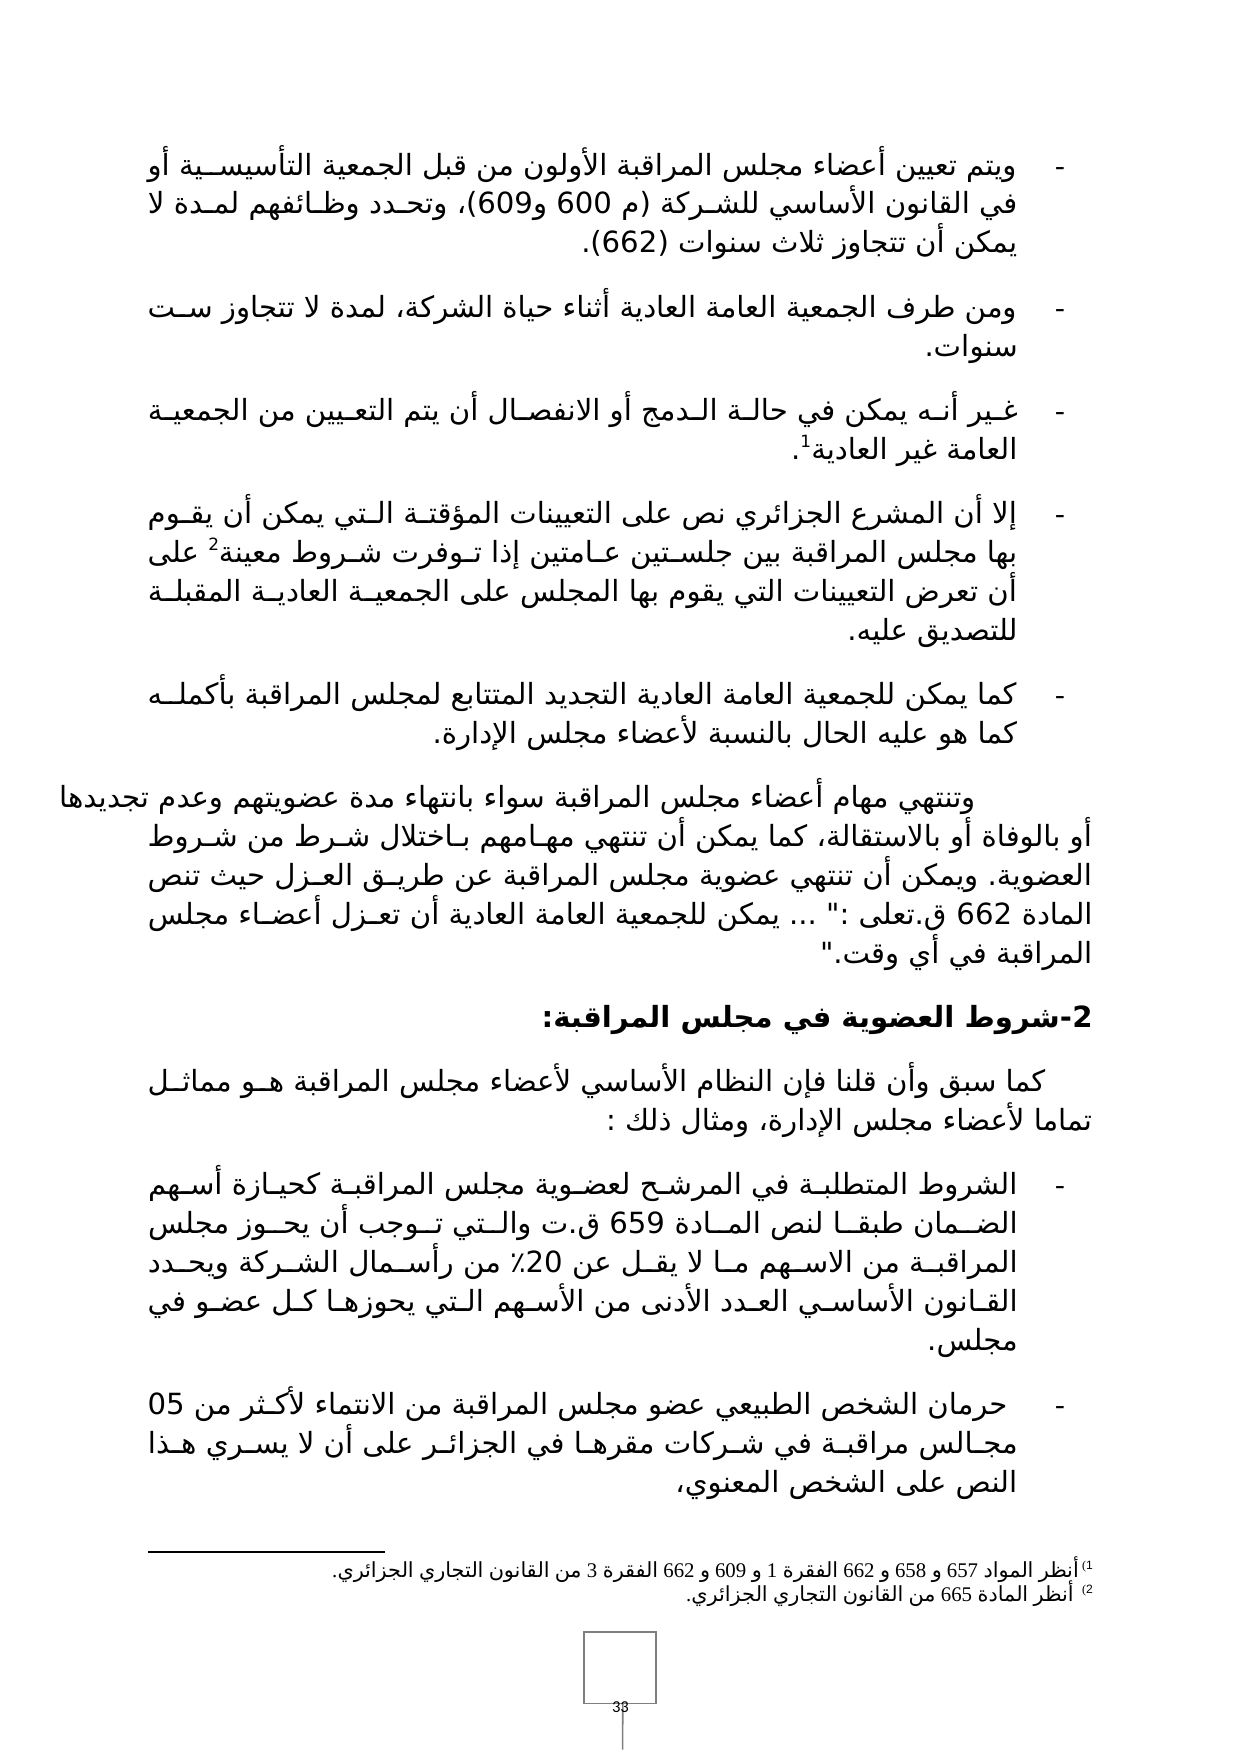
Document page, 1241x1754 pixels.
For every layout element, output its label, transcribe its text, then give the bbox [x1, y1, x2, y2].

list غير أنه يمكن في حالة الدمج أو الانفصال أن يتم التعيين من الجمعية العامة غير العادية. [148, 393, 1055, 466]
list وتنتهي مهام أعضاء مجلس المراقبة سواء بانتهاء مدة عضويتهم وعدم تجديدها أو بالوفاة أو بالاستقالة، كما يمكن أن تنتهي مهامهم باختلال شرط من شروط العضوية. ويمكن أن تنتهي عضوية مجلس المراقبة عن طريق العزل حيث تنص المادة 662 ق.تعلى :" ... يمكن للجمعية العامة العادية أن تعزل أعضاء مجلس المراقبة في أي وقت." [148, 780, 1093, 970]
list إلا أن المشرع الجزائري نص على التعيينات المؤقتة التي يمكن أن يقوم بها مجلس المراقبة بين جلستين عامتين إذا توفرت شروط معينة على أن تعرض التعيينات التي يقوم بها المجلس على الجمعية العادية المقبلة للتصديق عليه. [148, 496, 1055, 647]
list ويتم تعيين أعضاء مجلس المراقبة الأولون من قبل الجمعية التأسيسية أو في القانون الأساسي للشركة (م 600 و609)، وتحدد وظائفهم لمدة لا يمكن أن تتجاوز ثلاث سنوات (662). [148, 148, 1055, 260]
list حرمان الشخص الطبيعي عضو مجلس المراقبة من الانتماء لأكثر من 05 مجالس مراقبة في شركات مقرها في الجزائر على أن لا يسري هذا النص على الشخص المعنوي، [148, 1387, 1055, 1499]
list ومن طرف الجمعية العامة العادية أثناء حياة الشركة، لمدة لا تتجاوز ست سنوات. [148, 290, 1055, 363]
list كما يمكن للجمعية العامة العادية التجديد المتتابع لمجلس المراقبة بأكمله كما هو عليه الحال بالنسبة لأعضاء مجلس الإدارة. [148, 677, 1055, 750]
list 2-شروط العضوية في مجلس المراقبة: [148, 1000, 1093, 1034]
list الشروط المتطلبة في المرشح لعضوية مجلس المراقبة كحيازة أسهم الضمان طبقا لنص المادة 659 ق.ت والتي توجب أن يحوز مجلس المراقبة من الاسهم ما لا يقل عن 20٪ من رأسمال الشركة ويحدد القانون الأساسي العدد الأدنى من الأسهم التي يحوزها كل عضو في مجلس. [148, 1167, 1055, 1357]
list كما سبق وأن قلنا فإن النظام الأساسي لأعضاء مجلس المراقبة هو مماثل تماما لأعضاء مجلس الإدارة، ومثال ذلك : [148, 1064, 1093, 1137]
